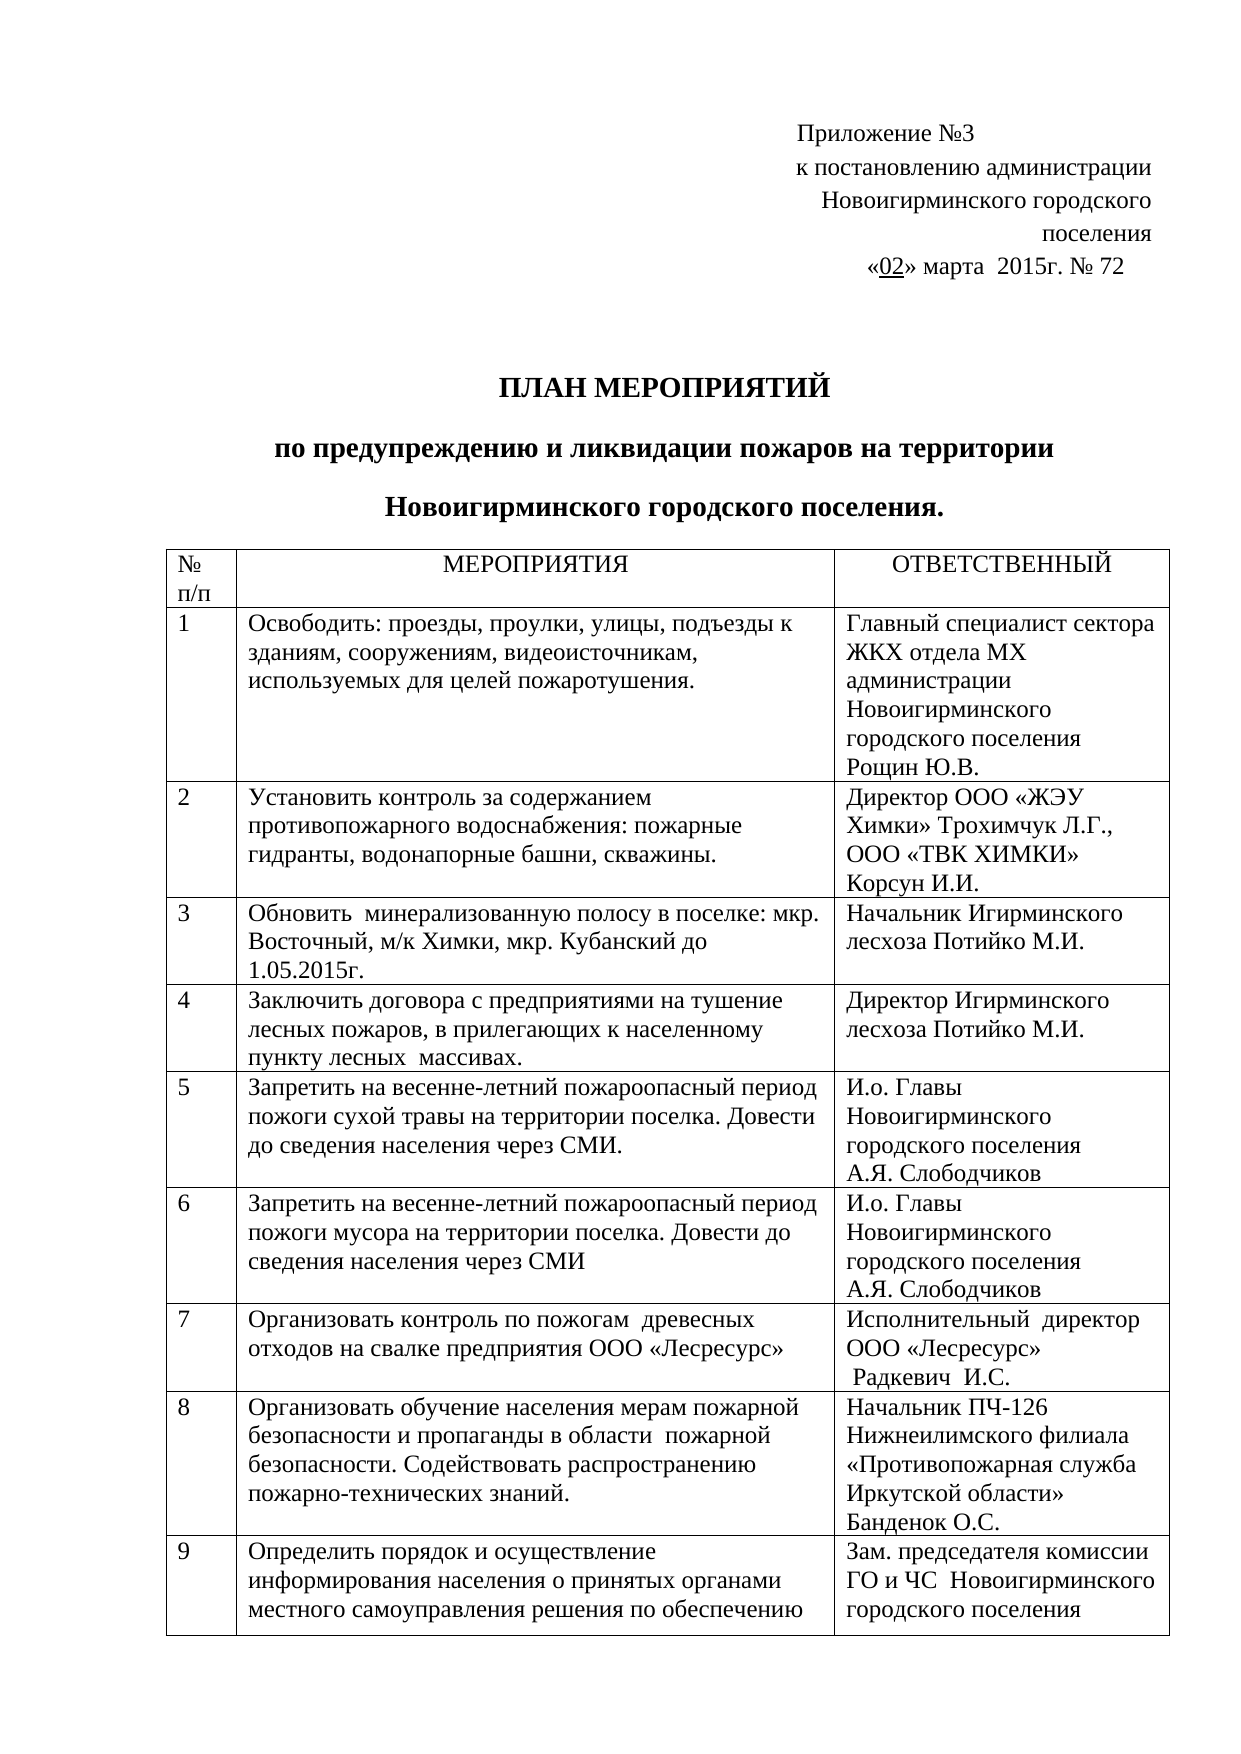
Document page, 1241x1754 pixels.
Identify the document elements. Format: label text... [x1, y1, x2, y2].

table_cell Установить контроль за содержанием противопожарного водоснабжения: пожарные гидранты, водонапорные башни, скважины. [237, 782, 834, 897]
table_header ОТВЕТСТВЕННЫЙ [835, 550, 1169, 607]
text Приложение №3 [177, 118, 1152, 147]
table_cell 4 [167, 985, 236, 1071]
table_cell 1 [167, 608, 236, 781]
table_cell Заключить договора с предприятиями на тушение лесных пожаров, в прилегающих к населенному пункту лесных массивах. [237, 985, 834, 1071]
text «02» марта 2015г. № 72 [177, 251, 1152, 280]
table_header № п/п [167, 550, 236, 607]
table_cell Начальник ПЧ-126 Нижнеилимского филиала «Противопожарная служба Иркутской области» Банденок О.С. [835, 1392, 1169, 1535]
text Новоигирминского городского [177, 185, 1152, 214]
text Новоигирминского городского поселения. [177, 489, 1152, 523]
table_cell 6 [167, 1188, 236, 1303]
table_header МЕРОПРИЯТИЯ [237, 550, 834, 607]
text к постановлению администрации [177, 152, 1152, 181]
table_cell Запретить на весенне-летний пожароопасный период пожоги мусора на территории поселка. Довести до сведения населения через СМИ [237, 1188, 834, 1303]
table_cell 8 [167, 1392, 236, 1535]
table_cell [835, 1536, 1169, 1635]
table_cell И.о. Главы Новоигирминского городского поселения А.Я. Слободчиков [835, 1188, 1169, 1303]
table_cell Директор ООО «ЖЭУ Химки» Трохимчук Л.Г., ООО «ТВК ХИМКИ» Корсун И.И. [835, 782, 1169, 897]
table_cell Обновить минерализованную полосу в поселке: мкр. Восточный, м/к Химки, мкр. Кубанский до 1.05.2015г. [237, 898, 834, 984]
table_cell 7 [167, 1304, 236, 1391]
text по предупреждению и ликвидации пожаров на территории [177, 430, 1152, 463]
text ПЛАН МЕРОПРИЯТИЙ [177, 370, 1152, 404]
table_cell Освободить: проезды, проулки, улицы, подъезды к зданиям, сооружениям, видеоисточникам, используемых для целей пожаротушения. [237, 608, 834, 781]
table_cell Организовать обучение населения мерам пожарной безопасности и пропаганды в области пожарной безопасности. Содействовать распространению пожарно-технических знаний. [237, 1392, 834, 1535]
table_cell 5 [167, 1072, 236, 1187]
table_cell Запретить на весенне-летний пожароопасный период пожоги сухой травы на территории поселка. Довести до сведения населения через СМИ. [237, 1072, 834, 1187]
table_cell Исполнительный директор ООО «Лесресурс» Радкевич И.С. [835, 1304, 1169, 1391]
table_cell Организовать контроль по пожогам древесных отходов на свалке предприятия ООО «Лесресурс» [237, 1304, 834, 1391]
table_cell Начальник Игирминского лесхоза Потийко М.И. [835, 898, 1169, 984]
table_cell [237, 1536, 834, 1635]
text поселения [177, 218, 1152, 247]
table_cell И.о. Главы Новоигирминского городского поселения А.Я. Слободчиков [835, 1072, 1169, 1187]
table_cell 3 [167, 898, 236, 984]
table_cell 9 [167, 1536, 236, 1635]
table_cell 2 [167, 782, 236, 897]
table_cell Директор Игирминского лесхоза Потийко М.И. [835, 985, 1169, 1071]
table_cell Главный специалист сектора ЖКХ отдела МХ администрации Новоигирминского городского поселения Рощин Ю.В. [835, 608, 1169, 781]
